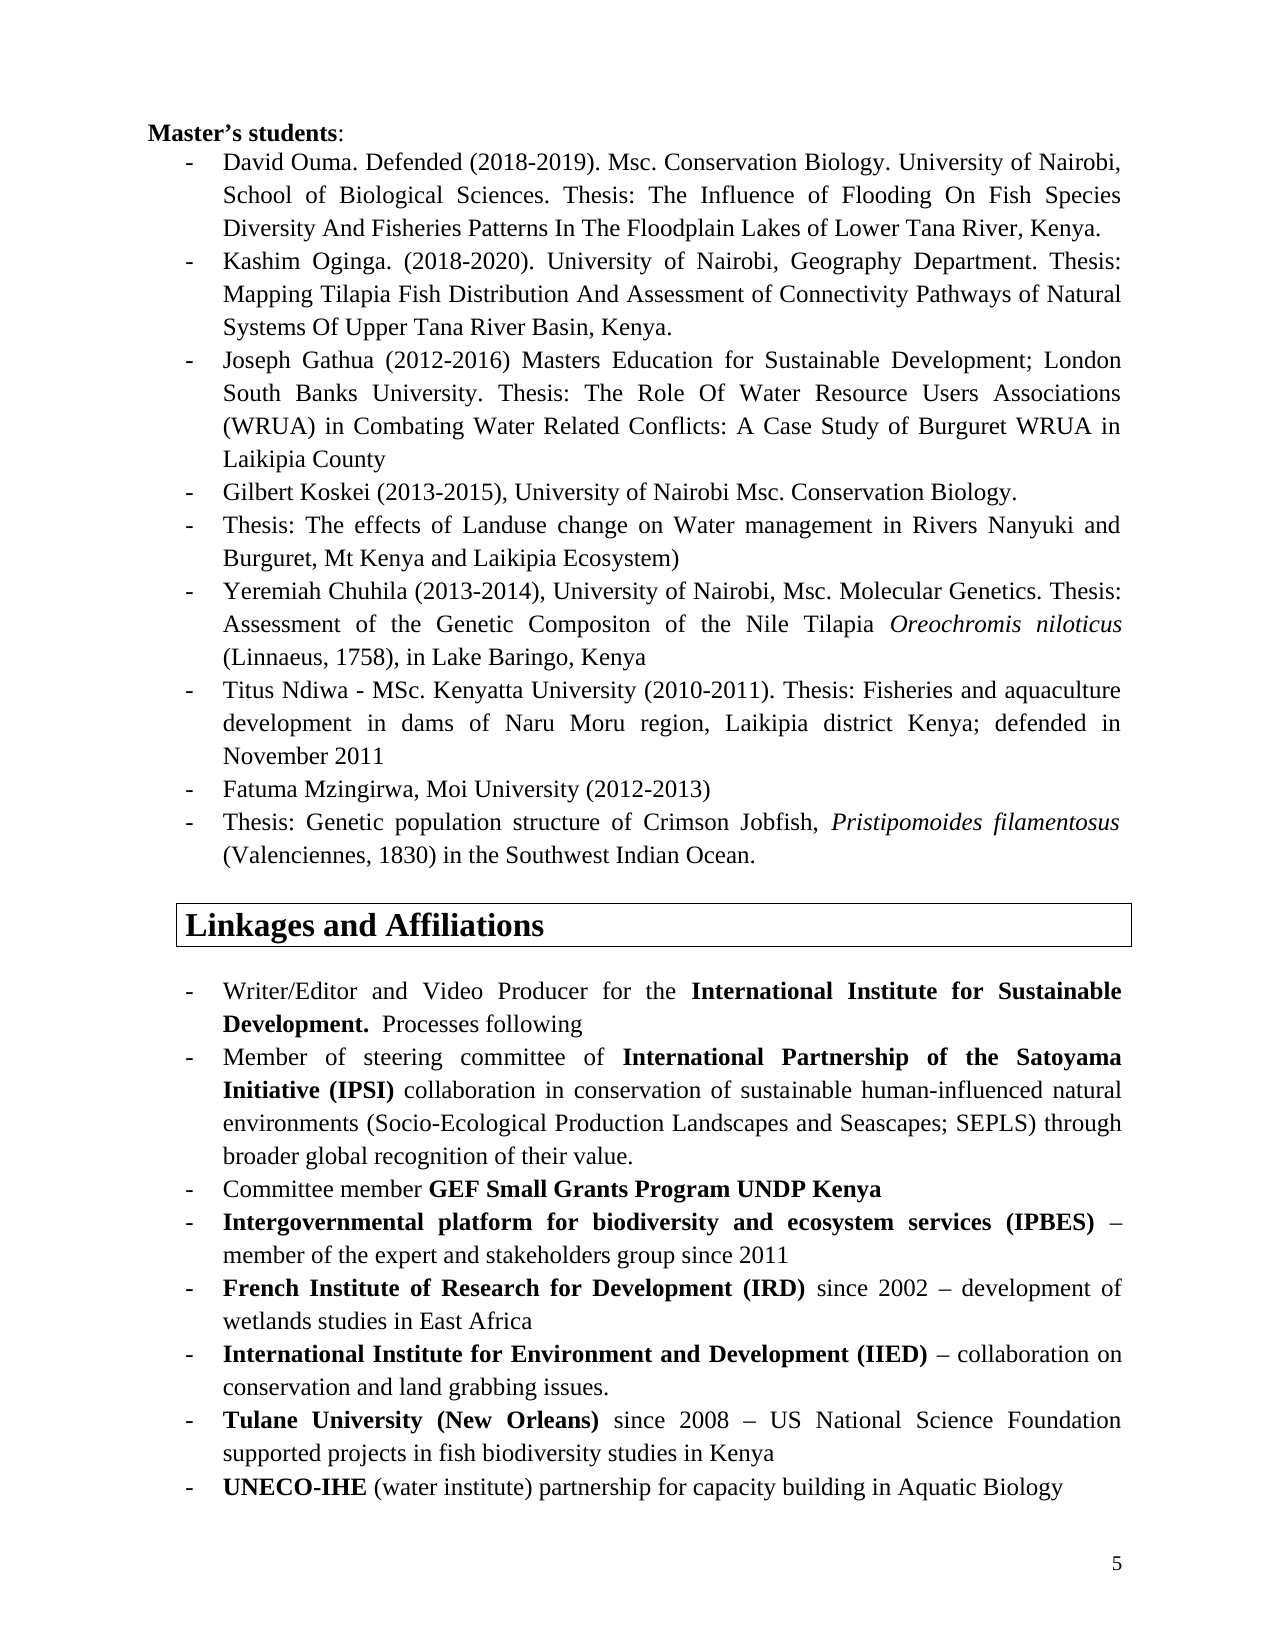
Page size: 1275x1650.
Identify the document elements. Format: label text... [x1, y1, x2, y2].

list Writer/Editor and Video Producer for the International Institute for Sustainable Development. Processes following [185, 976, 1122, 1038]
list Thesis: The effects of Landuse change on Water management in Rivers Nanyuki and Burguret, Mt Kenya and Laikipia Ecosystem) [185, 510, 1122, 572]
list French Institute of Research for Development (IRD) since 2002 – development of wetlands studies in East Africa [185, 1273, 1122, 1335]
list Gilbert Koskei (2013-2015), University of Nairobi Msc. Conservation Biology. [185, 477, 1122, 506]
list Intergovernmental platform for biodiversity and ecosystem services (IPBES) – member of the expert and stakeholders group since 2011 [185, 1207, 1122, 1269]
text Master’s students: [148, 118, 1122, 147]
list Tulane University (New Orleans) since 2008 – US National Science Foundation supported projects in fish biodiversity studies in Kenya [185, 1406, 1122, 1467]
list International Institute for Environment and Development (IIED) – collaboration on conservation and land grabbing issues. [185, 1339, 1122, 1401]
list Joseph Gathua (2012-2016) Masters Education for Sustainable Development; London South Banks University. Thesis: The Role Of Water Resource Users Associations (WRUA) in Combating Water Related Conflicts: A Case Study of Burguret WRUA in Laikipia County [185, 345, 1122, 473]
list Titus Ndiwa - MSc. Kenyatta University (2010-2011). Thesis: Fisheries and aquaculture development in dams of Naru Moru region, Laikipia district Kenya; defended in November 2011 [185, 675, 1122, 770]
list UNECO-IHE (water institute) partnership for capacity building in Aquatic Biology [185, 1472, 1122, 1500]
list David Ouma. Defended (2018-2019). Msc. Conservation Biology. University of Nairobi, School of Biological Sciences. Thesis: The Influence of Flooding On Fish Species Diversity And Fisheries Patterns In The Floodplain Lakes of Lower Tana River, Kenya. [185, 147, 1122, 242]
list Yeremiah Chuhila (2013-2014), University of Nairobi, Msc. Molecular Genetics. Thesis: Assessment of the Genetic Compositon of the Nile Tilapia Oreochromis niloticus (Linnaeus, 1758), in Lake Baringo, Kenya [185, 576, 1122, 671]
list Thesis: Genetic population structure of Crimson Jobfish, Pristipomoides filamentosus (Valenciennes, 1830) in the Southwest Indian Ocean. [185, 807, 1122, 869]
list Kashim Oginga. (2018-2020). University of Nairobi, Geography Department. Thesis: Mapping Tilapia Fish Distribution And Assessment of Connectivity Pathways of Natural Systems Of Upper Tana River Basin, Kenya. [185, 246, 1122, 341]
text Linkages and Affiliations [177, 904, 1131, 946]
list Committee member GEF Small Grants Program UNDP Kenya [185, 1174, 1122, 1203]
list Fatuma Mzingirwa, Moi University (2012-2013) [185, 774, 1122, 803]
list Member of steering committee of International Partnership of the Satoyama Initiative (IPSI) collaboration in conservation of sustainable human-influenced natural environments (Socio-Ecological Production Landscapes and Seascapes; SEPLS) through broader global recognition of their value. [185, 1042, 1122, 1170]
